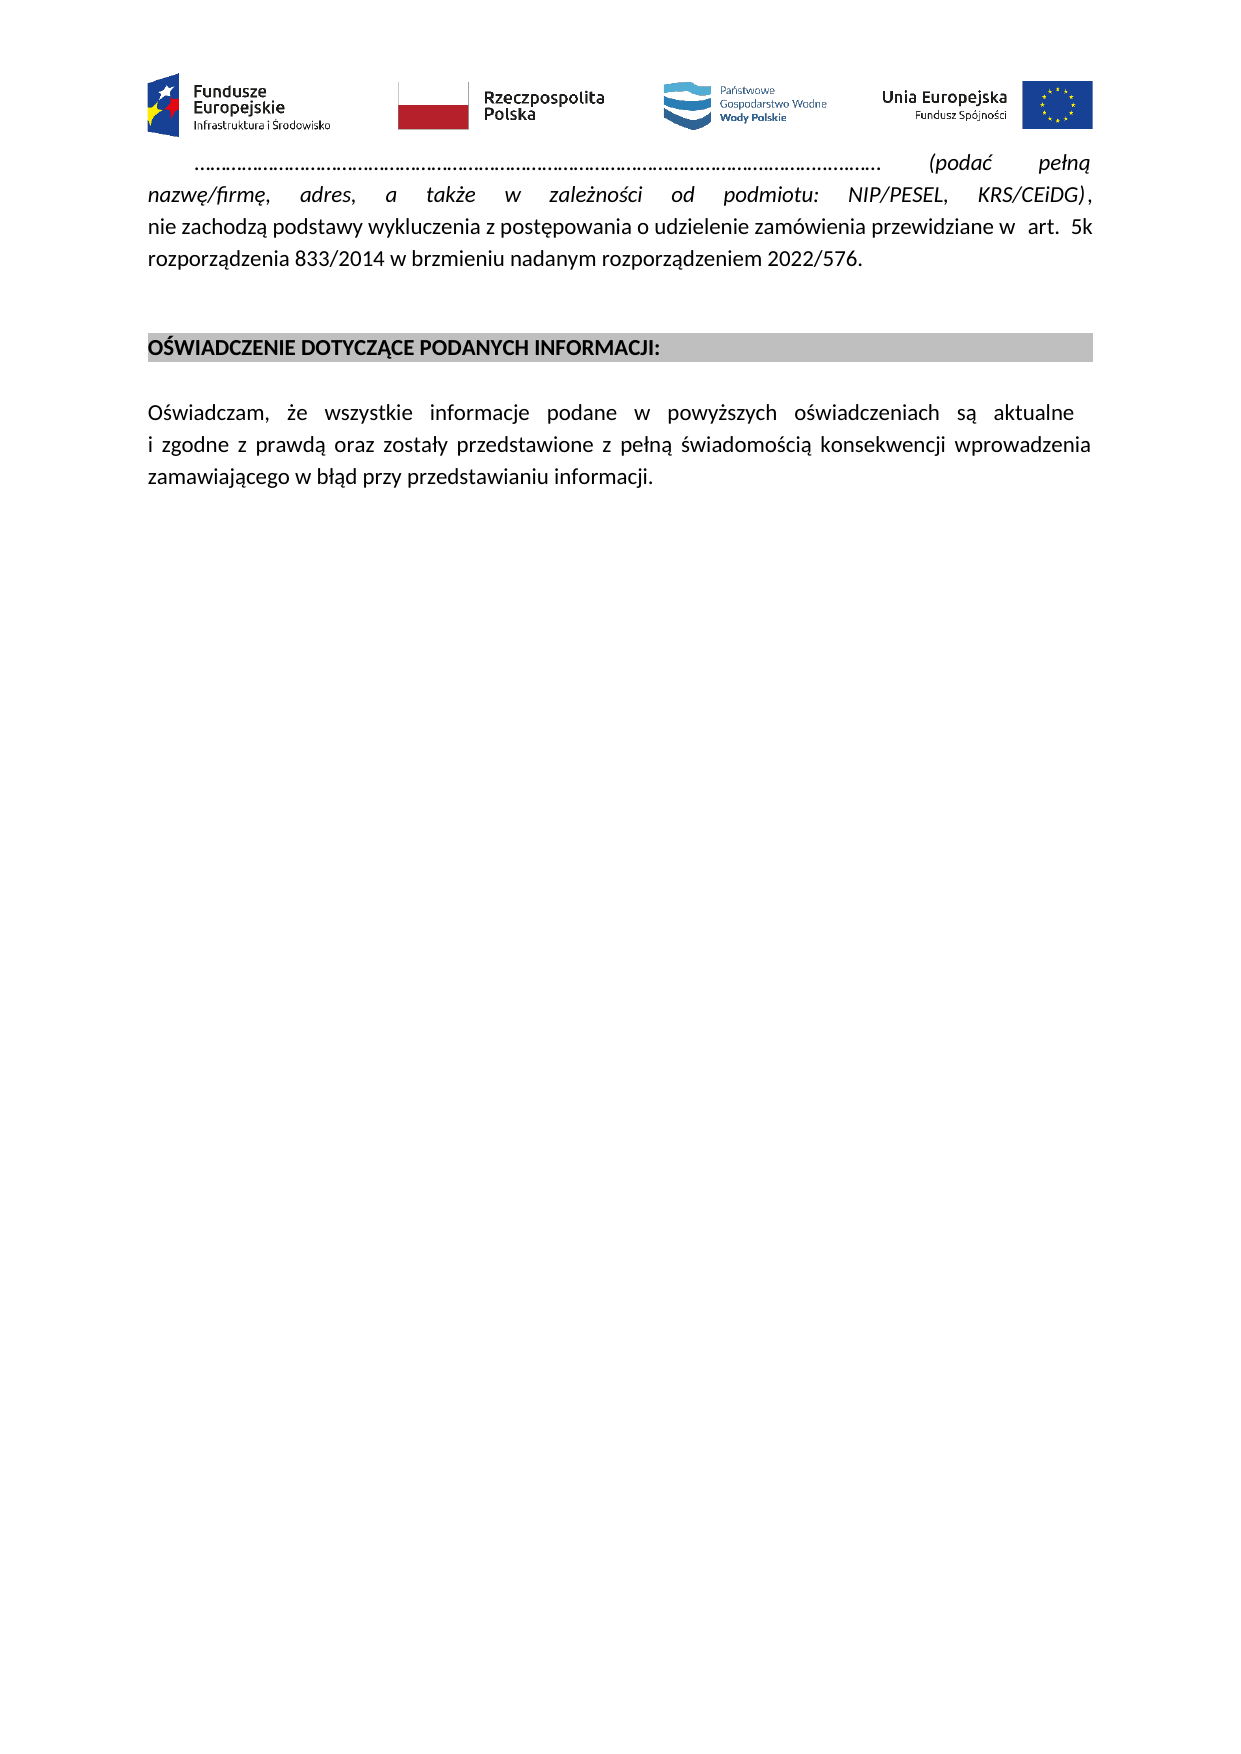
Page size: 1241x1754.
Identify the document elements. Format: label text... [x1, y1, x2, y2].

text ……………………………………………………………………………………………….………..….…… (podać pełną nazwę/firmę, adres, a także w zależności od podmiotu: NIP/PESEL, KRS/CEiDG), nie zachodzą podstawy wykluczenia z postępowania o udzielenie zamówienia przewidziane w art. 5k rozporządzenia 833/2014 w brzmieniu nadanym rozporządzeniem 2022/576. [148, 148, 1093, 272]
text OŚWIADCZENIE DOTYCZĄCE PODANYCH INFORMACJI: [148, 333, 1093, 362]
picture [147, 73, 1093, 137]
text Oświadczam, że wszystkie informacje podane w powyższych oświadczeniach są aktualne i zgodne z prawdą oraz zostały przedstawione z pełną świadomością konsekwencji wprowadzenia zamawiającego w błąd przy przedstawianiu informacji. [148, 398, 1093, 490]
